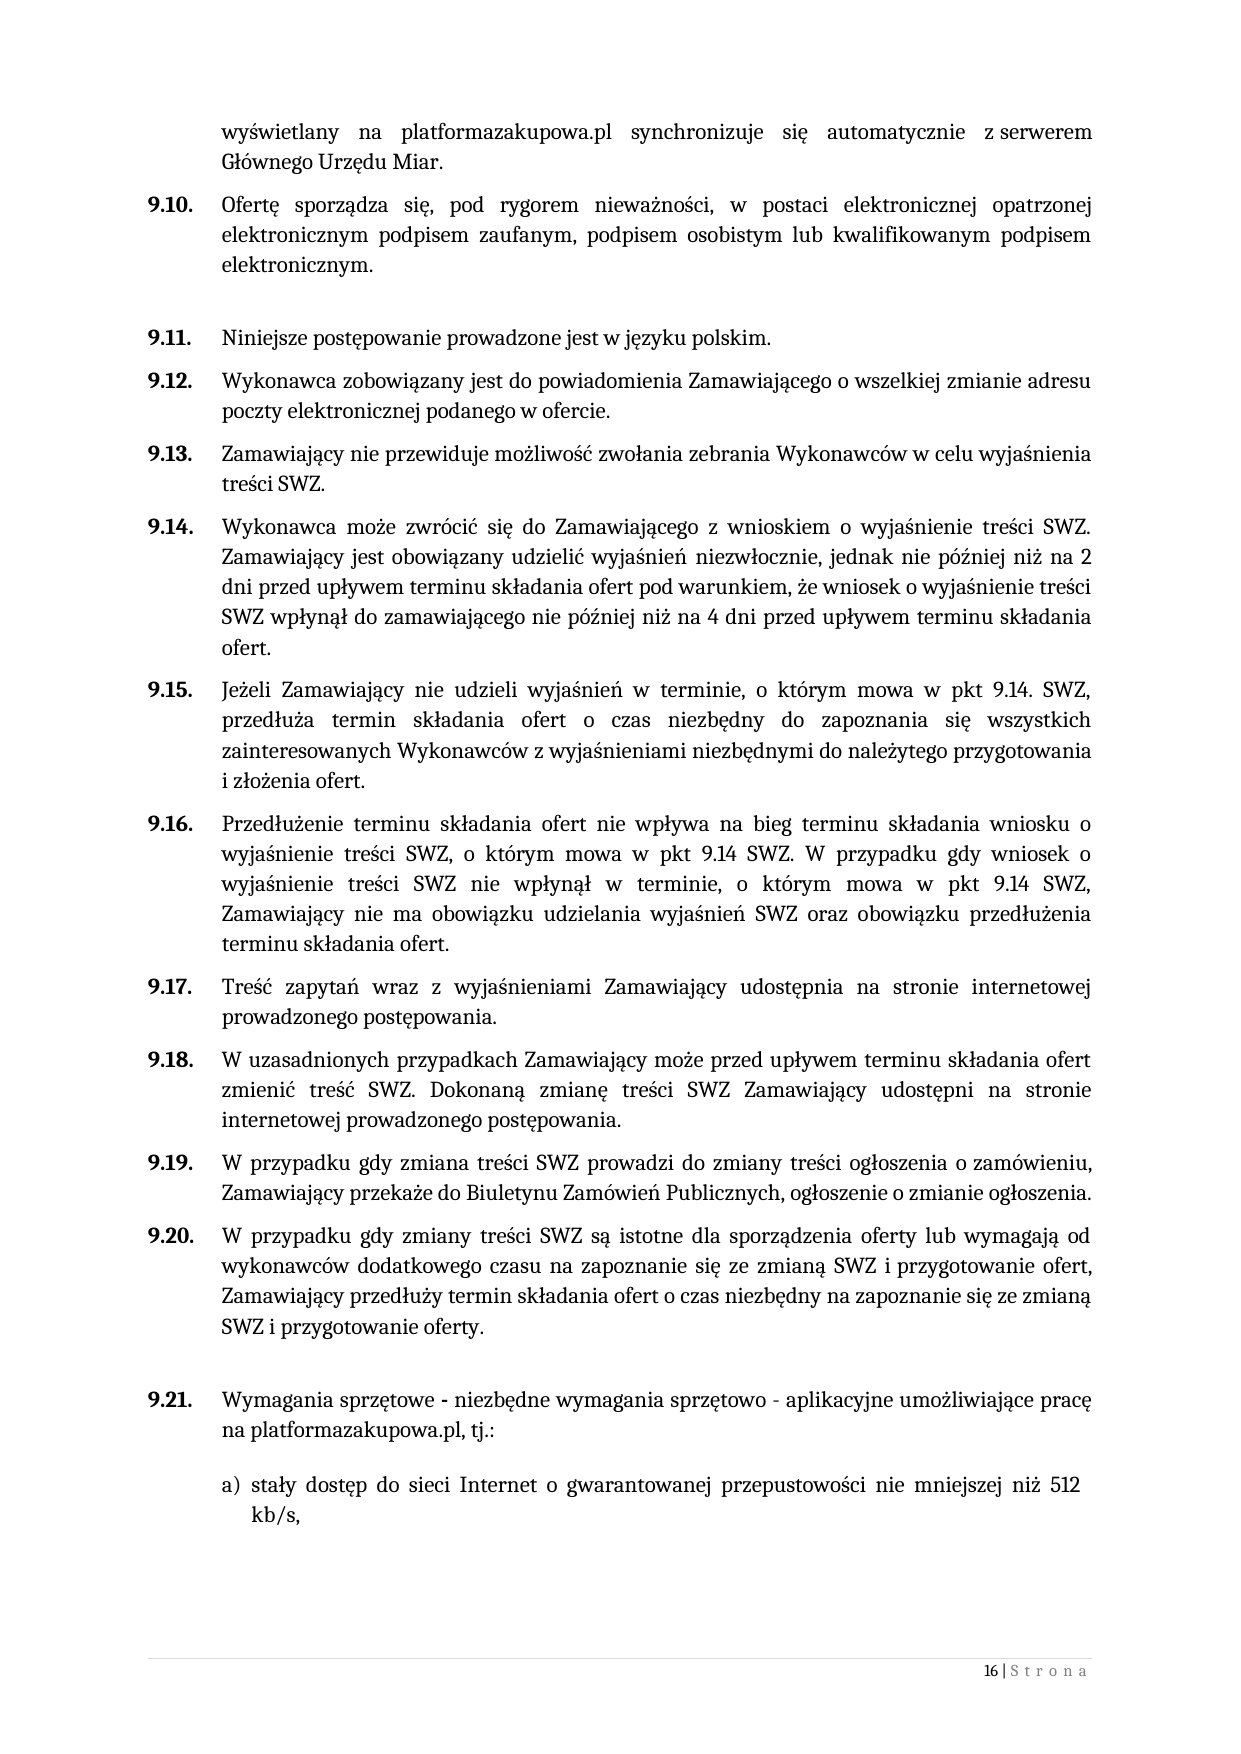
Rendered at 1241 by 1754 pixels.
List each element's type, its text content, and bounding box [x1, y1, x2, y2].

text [148, 119, 1092, 175]
text 9.13. Zamawiający nie przewiduje możliwość zwołania zebrania Wykonawców w celu wyjaśnienia treści SWZ. [148, 441, 1092, 497]
text 9.21. Wymagania sprzętowe - niezbędne wymagania sprzętowo - aplikacyjne umożliwiające pracę na platformazakupowa.pl, tj.: [148, 1386, 1092, 1443]
text 9.18. W uzasadnionych przypadkach Zamawiający może przed upływem terminu składania ofert zmienić treść SWZ. Dokonaną zmianę treści SWZ Zamawiający udostępni na stronie internetowej prowadzonego postępowania. [148, 1047, 1092, 1134]
text 9.16. Przedłużenie terminu składania ofert nie wpływa na bieg terminu składania wniosku o wyjaśnienie treści SWZ, o którym mowa w pkt 9.14 SWZ. W przypadku gdy wniosek o wyjaśnienie treści SWZ nie wpłynął w terminie, o którym mowa w pkt 9.14 SWZ, Zamawiający nie ma obowiązku udzielania wyjaśnień SWZ oraz obowiązku przedłużenia terminu składania ofert. [148, 810, 1092, 958]
text 9.14. Wykonawca może zwrócić się do Zamawiającego z wnioskiem o wyjaśnienie treści SWZ. Zamawiający jest obowiązany udzielić wyjaśnień niezwłocznie, jednak nie później niż na 2 dni przed upływem terminu składania ofert pod warunkiem, że wniosek o wyjaśnienie treści SWZ wpłynął do zamawiającego nie później niż na 4 dni przed upływem terminu składania ofert. [148, 513, 1092, 661]
text 9.12. Wykonawca zobowiązany jest do powiadomienia Zamawiającego o wszelkiej zmianie adresu poczty elektronicznej podanego w ofercie. [148, 368, 1092, 424]
text 9.11. Niniejsze postępowanie prowadzone jest w języku polskim. [148, 325, 1092, 351]
text 9.20. W przypadku gdy zmiany treści SWZ są istotne dla sporządzenia oferty lub wymagają od wykonawców dodatkowego czasu na zapoznanie się ze zmianą SWZ i przygotowanie ofert, Zamawiający przedłuży termin składania ofert o czas niezbędny na zapoznanie się ze zmianą SWZ i przygotowanie oferty. [148, 1223, 1092, 1340]
text 9.15. Jeżeli Zamawiający nie udzieli wyjaśnień w terminie, o którym mowa w pkt 9.14. SWZ, przedłuża termin składania ofert o czas niezbędny do zapoznania się wszystkich zainteresowanych Wykonawców z wyjaśnieniami niezbędnymi do należytego przygotowania i złożenia ofert. [148, 677, 1092, 794]
text 9.10. Ofertę sporządza się, pod rygorem nieważności, w postaci elektronicznej opatrzonej elektronicznym podpisem zaufanym, podpisem osobistym lub kwalifikowanym podpisem elektronicznym. [148, 192, 1092, 278]
text 9.17. Treść zapytań wraz z wyjaśnieniami Zamawiający udostępnia na stronie internetowej prowadzonego postępowania. [148, 974, 1092, 1031]
list stały dostęp do sieci Internet o gwarantowanej przepustowości nie mniejszej niż 512 kb/s, [222, 1472, 1082, 1528]
text 9.19. W przypadku gdy zmiana treści SWZ prowadzi do zmiany treści ogłoszenia o zamówieniu, Zamawiający przekaże do Biuletynu Zamówień Publicznych, ogłoszenie o zmianie ogłoszenia. [148, 1150, 1092, 1207]
